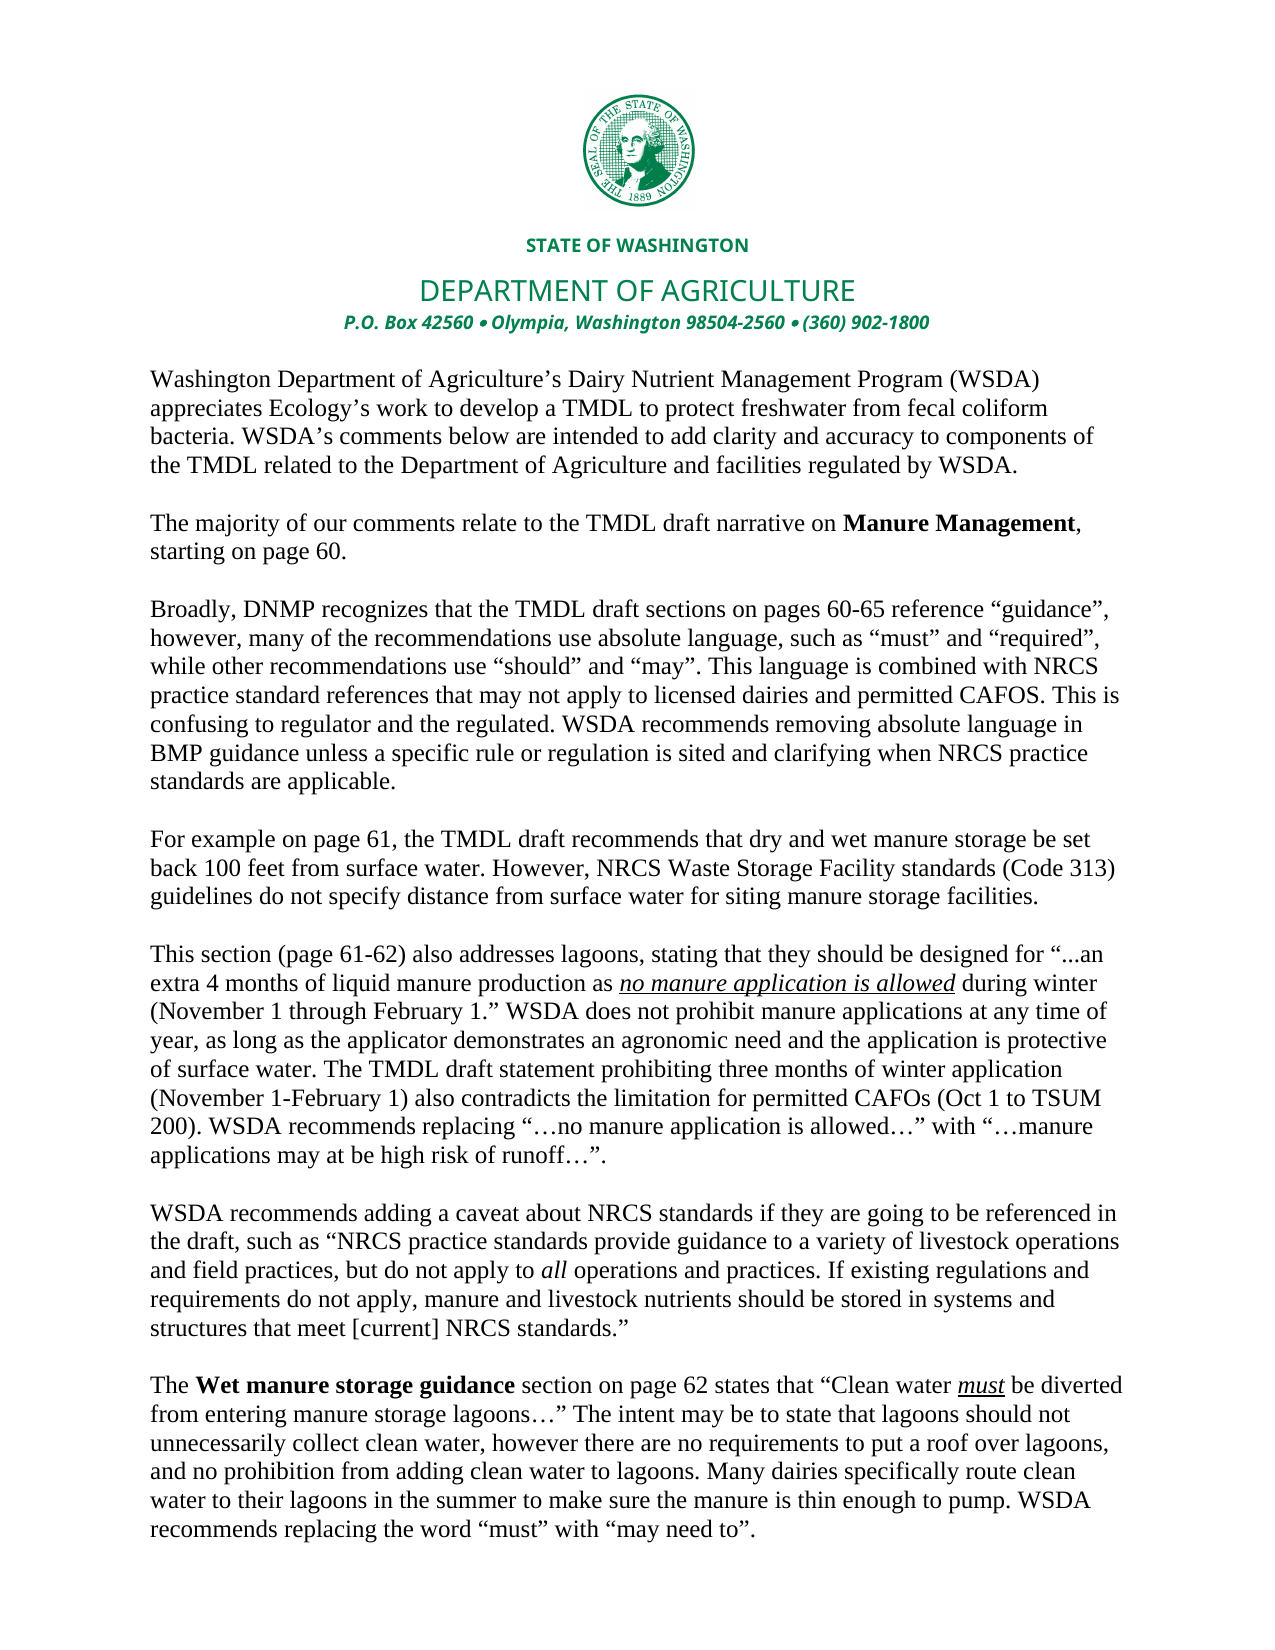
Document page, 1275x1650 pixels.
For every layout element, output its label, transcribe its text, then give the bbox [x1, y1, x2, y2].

text The Wet manure storage guidance section on page 62 states that “Clean water must be diverted from entering manure storage lagoons…” The intent may be to state that lagoons should not unnecessarily collect clean water, however there are no requirements to put a roof over lagoons, and no prohibition from adding clean water to lagoons. Many dairies specifically route clean water to their lagoons in the summer to make sure the manure is thin enough to pump. WSDA recommends replacing the word “must” with “may need to”. [150, 1370, 1125, 1543]
subtitle (360) 902-1800 [150, 309, 1125, 335]
title STATE OF WASHINGTON [150, 232, 1125, 257]
text Washington Department of Agriculture’s Dairy Nutrient Management Program (WSDA) appreciates Ecology’s work to develop a TMDL to protect freshwater from fecal coliform bacteria. WSDA’s comments below are intended to add clarity and accuracy to components of the TMDL related to the Department of Agriculture and facilities regulated by WSDA. [150, 364, 1125, 479]
text WSDA recommends adding a caveat about NRCS standards if they are going to be referenced in the draft, such as “NRCS practice standards provide guidance to a variety of livestock operations and field practices, but do not apply to all operations and practices. If existing regulations and requirements do not apply, manure and livestock nutrients should be stored in systems and structures that meet [current] NRCS standards.” [150, 1198, 1125, 1341]
text The majority of our comments relate to the TMDL draft narrative on Manure Management, starting on page 60. [150, 508, 1125, 565]
text For example on page 61, the TMDL draft recommends that dry and wet manure storage be set back 100 feet from surface water. However, NRCS Waste Storage Facility standards (Code 313) guidelines do not specify distance from surface water for siting manure storage facilities. [150, 824, 1125, 910]
text This section (page 61-62) also addresses lagoons, stating that they should be designed for “...an extra 4 months of liquid manure production as no manure application is allowed during winter (November 1 through February 1.” WSDA does not prohibit manure applications at any time of year, as long as the applicator demonstrates an agronomic need and the application is protective of surface water. The TMDL draft statement prohibiting three months of winter application (November 1-February 1) also contradicts the limitation for permitted CAFOs (Oct 1 to TSUM 200). WSDA recommends replacing “…no manure application is allowed…” with “…manure applications may at be high risk of runoff…”. [150, 939, 1125, 1169]
text Broadly, DNMP recognizes that the TMDL draft sections on pages 60-65 reference “guidance”, however, many of the recommendations use absolute language, such as “must” and “required”, while other recommendations use “should” and “may”. This language is combined with NRCS practice standard references that may not apply to licensed dairies and permitted CAFOS. This is confusing to regulator and the regulated. WSDA recommends removing absolute language in BMP guidance unless a specific rule or regulation is sited and clarifying when NRCS practice standards are applicable. [150, 594, 1125, 795]
picture [579, 90, 697, 211]
subtitle DEPARTMENT OF AGRICULTURE [150, 270, 1125, 309]
